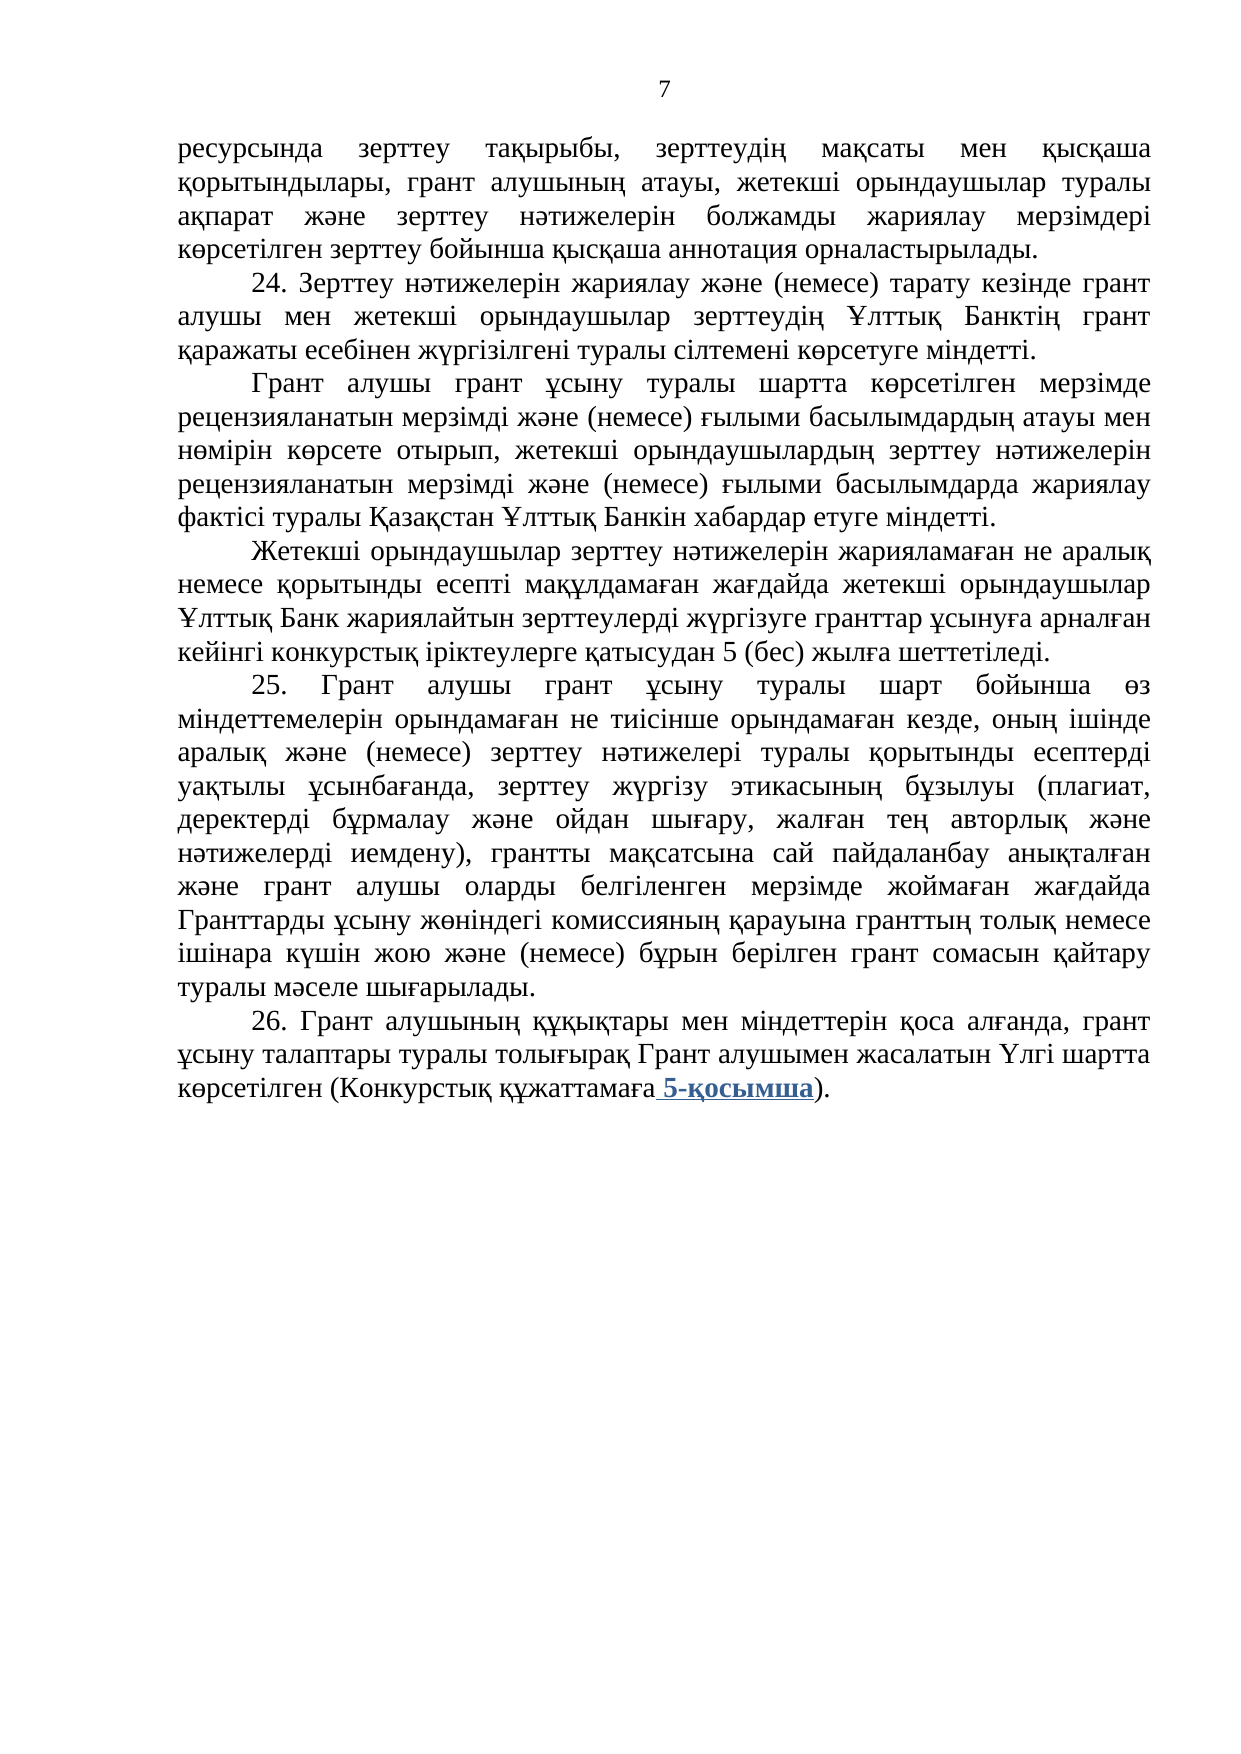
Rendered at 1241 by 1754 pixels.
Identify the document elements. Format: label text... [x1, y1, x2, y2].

text Грант алушы грант ұсыну туралы шартта көрсетілген мерзімде рецензияланатын мерзімді және (немесе) ғылыми басылымдардың атауы мен нөмірін көрсете отырып, жетекші орындаушылардың зерттеу нәтижелерін рецензияланатын мерзімді және (немесе) ғылыми басылымдарда жариялау фактісі туралы Қазақстан Ұлттық Банкін хабардар етуге міндетті. [177, 365, 1152, 533]
text 26. Грант алушының құқықтары мен міндеттерін қоса алғанда, грант ұсыну талаптары туралы толығырақ Грант алушымен жасалатын Үлгі шартта көрсетілген (Конкурстық құжаттамаға 5-қосымша). [177, 1003, 1152, 1103]
text 24. Зерттеу нәтижелерін жариялау және (немесе) тарату кезінде грант алушы мен жетекші орындаушылар зерттеудің Ұлттық Банктің грант қаражаты есебінен жүргізілгені туралы сілтемені көрсетуге міндетті. [177, 265, 1152, 365]
text 25. Грант алушы грант ұсыну туралы шарт бойынша өз міндеттемелерін орындамаған не тиісінше орындамаған кезде, оның ішінде аралық және (немесе) зерттеу нәтижелері туралы қорытынды есептерді уақтылы ұсынбағанда, зерттеу жүргізу этикасының бұзылуы (плагиат, деректерді бұрмалау және ойдан шығару, жалған тең авторлық және нәтижелерді иемдену), грантты мақсатсына сай пайдаланбау анықталған және грант алушы оларды белгіленген мерзімде жоймаған жағдайда Гранттарды ұсыну жөніндегі комиссияның қарауына гранттың толық немесе ішінара күшін жою және (немесе) бұрын берілген грант сомасын қайтару туралы мәселе шығарылады. [177, 667, 1152, 1003]
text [177, 131, 1152, 265]
text Жетекші орындаушылар зерттеу нәтижелерін жарияламаған не аралық немесе қорытынды есепті мақұлдамаған жағдайда жетекші орындаушылар Ұлттық Банк жариялайтын зерттеулерді жүргізуге гранттар ұсынуға арналған кейінгі конкурстық іріктеулерге қатысудан 5 (бес) жылға шеттетіледі. [177, 533, 1152, 667]
